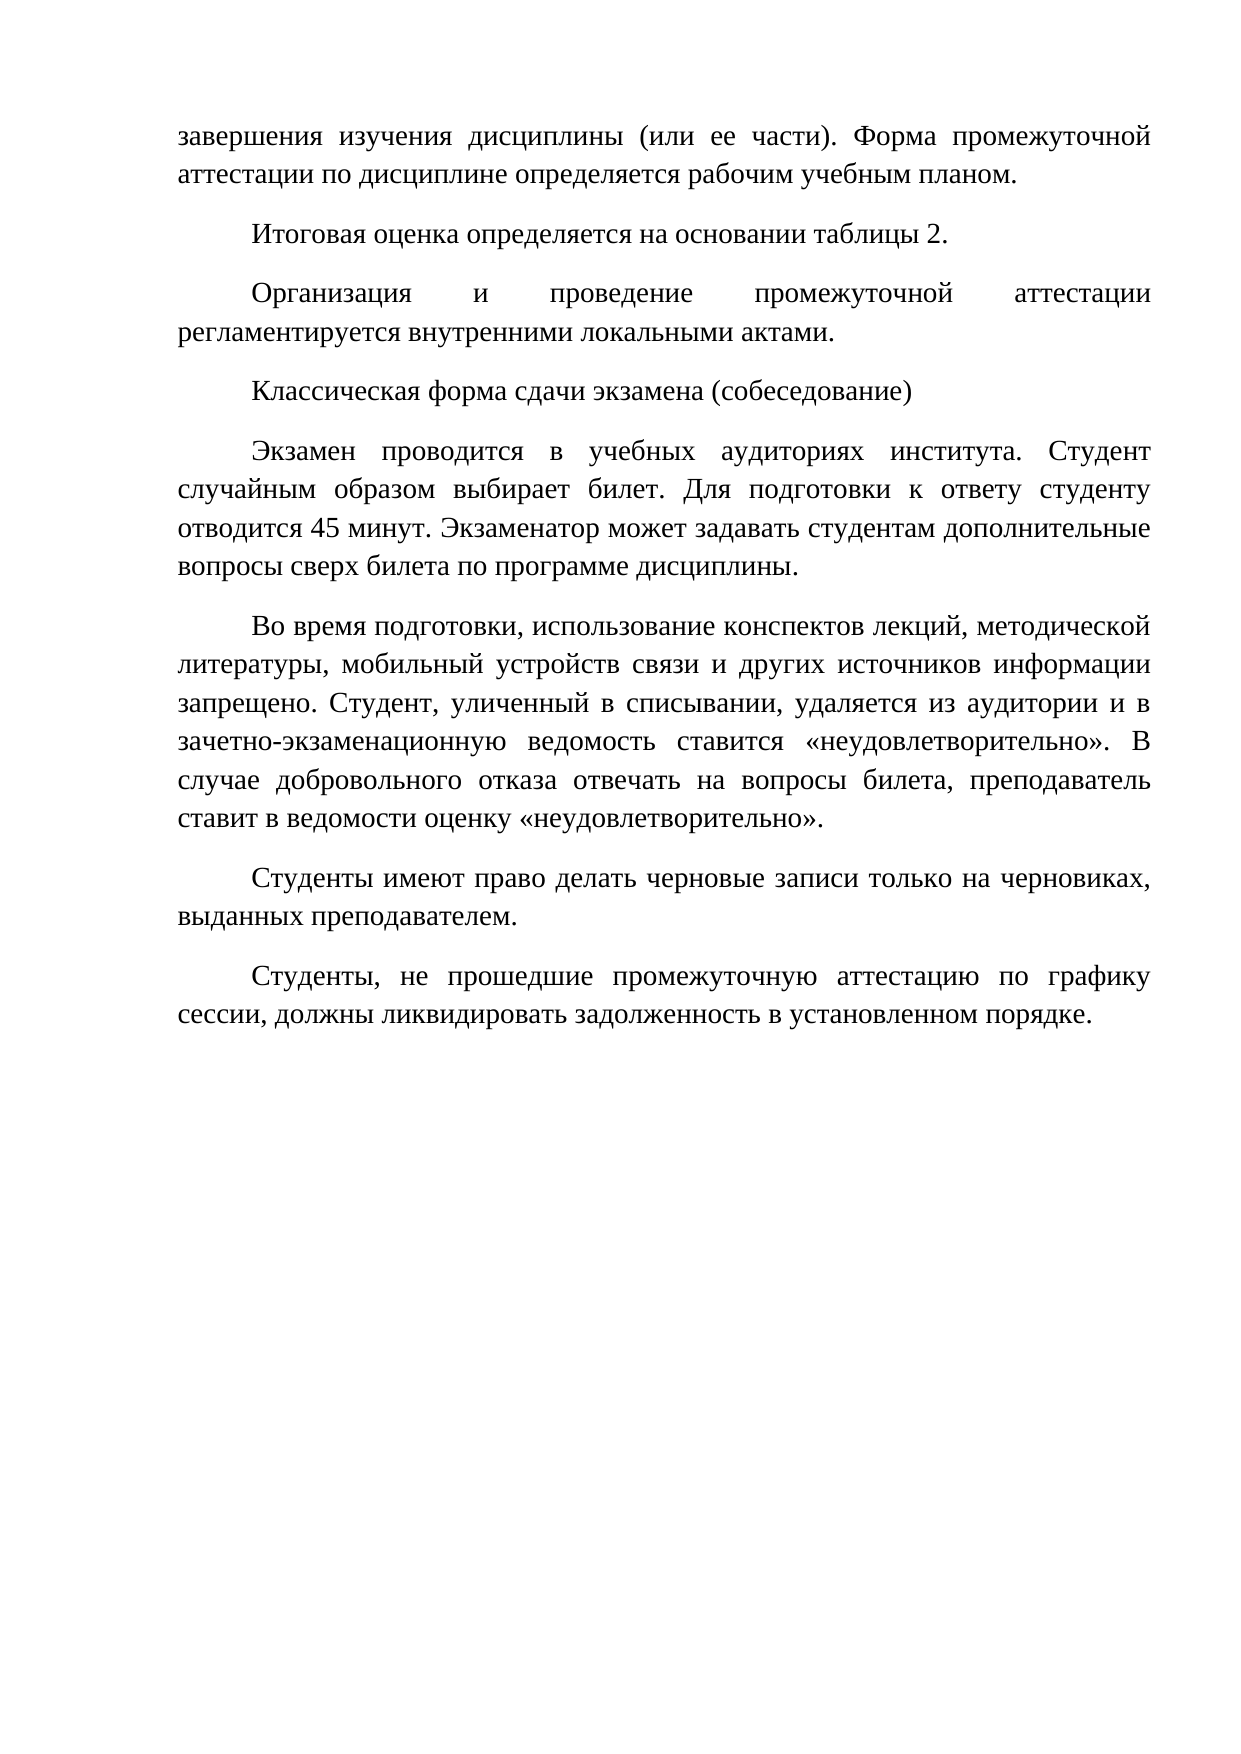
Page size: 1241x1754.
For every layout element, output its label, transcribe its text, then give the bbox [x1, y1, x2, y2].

text Итоговая оценка определяется на основании таблицы 2. [177, 216, 1152, 249]
text Экзамен проводится в учебных аудиториях института. Студент случайным образом выбирает билет. Для подготовки к ответу студенту отводится 45 минут. Экзаменатор может задавать студентам дополнительные вопросы сверх билета по программе дисциплины. [177, 433, 1152, 582]
text Во время подготовки, использование конспектов лекций, методической литературы, мобильный устройств связи и других источников информации запрещено. Студент, уличенный в списывании, удаляется из аудитории и в зачетно-экзаменационную ведомость ставится «неудовлетворительно». В случае добровольного отказа отвечать на вопросы билета, преподаватель ставит в ведомости оценку «неудовлетворительно». [177, 608, 1152, 834]
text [177, 118, 1152, 190]
text Студенты имеют право делать черновые записи только на черновиках, выданных преподавателем. [177, 860, 1152, 932]
text Классическая форма сдачи экзамена (собеседование) [177, 373, 1152, 407]
text Студенты, не прошедшие промежуточную аттестацию по графику сессии, должны ликвидировать задолженность в установленном порядке. [177, 958, 1152, 1030]
text Организация и проведение промежуточной аттестации регламентируется внутренними локальными актами. [177, 275, 1152, 347]
